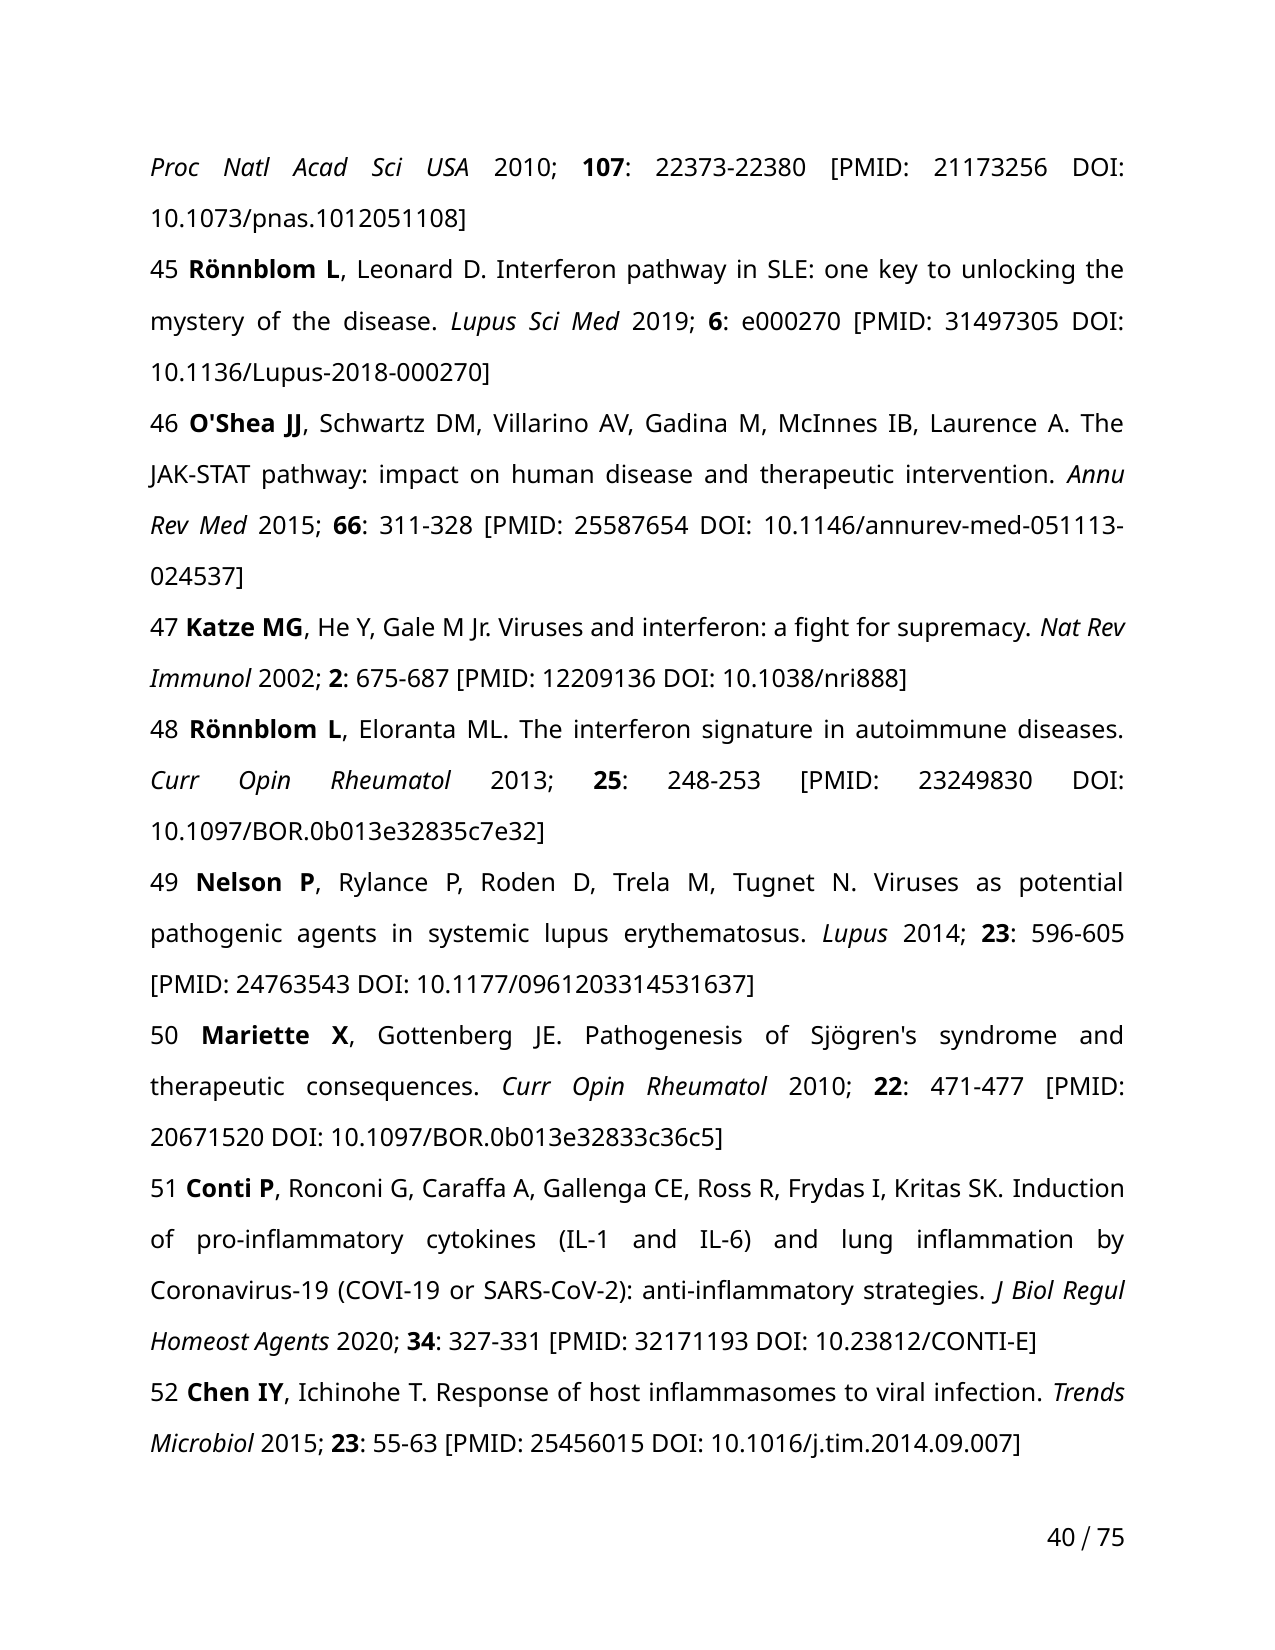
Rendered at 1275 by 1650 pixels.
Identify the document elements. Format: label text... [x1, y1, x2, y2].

text 45 Rönnblom L, Leonard D. Interferon pathway in SLE: one key to unlocking the mystery of the disease. Lupus Sci Med 2019; 6: e000270 [PMID: 31497305 DOI: 10.1136/Lupus-2018-000270] [150, 252, 1125, 388]
text 48 Rönnblom L, Eloranta ML. The interferon signature in autoimmune diseases. Curr Opin Rheumatol 2013; 25: 248-253 [PMID: 23249830 DOI: 10.1097/BOR.0b013e32835c7e32] [150, 711, 1125, 848]
text 52 Chen IY, Ichinohe T. Response of host inflammasomes to viral infection. Trends Microbiol 2015; 23: 55-63 [PMID: 25456015 DOI: 10.1016/j.tim.2014.09.007] [150, 1375, 1125, 1460]
text 50 Mariette X, Gottenberg JE. Pathogenesis of Sjögren's syndrome and therapeutic consequences. Curr Opin Rheumatol 2010; 22: 471-477 [PMID: 20671520 DOI: 10.1097/BOR.0b013e32833c36c5] [150, 1018, 1125, 1154]
text 51 Conti P, Ronconi G, Caraffa A, Gallenga CE, Ross R, Frydas I, Kritas SK. Induction of pro-inflammatory cytokines (IL-1 and IL-6) and lung inflammation by Coronavirus-19 (COVI-19 or SARS-CoV-2): anti-inflammatory strategies. J Biol Regul Homeost Agents 2020; 34: 327-331 [PMID: 32171193 DOI: 10.23812/CONTI-E] [150, 1171, 1125, 1358]
text 46 O'Shea JJ, Schwartz DM, Villarino AV, Gadina M, McInnes IB, Laurence A. The JAK-STAT pathway: impact on human disease and therapeutic intervention. Annu Rev Med 2015; 66: 311-328 [PMID: 25587654 DOI: 10.1146/annurev-med-051113-024537] [150, 405, 1125, 592]
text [150, 150, 1125, 235]
text 47 Katze MG, He Y, Gale M Jr. Viruses and interferon: a fight for supremacy. Nat Rev Immunol 2002; 2: 675-687 [PMID: 12209136 DOI: 10.1038/nri888] [150, 609, 1125, 694]
text 49 Nelson P, Rylance P, Roden D, Trela M, Tugnet N. Viruses as potential pathogenic agents in systemic lupus erythematosus. Lupus 2014; 23: 596-605 [PMID: 24763543 DOI: 10.1177/0961203314531637] [150, 864, 1125, 1001]
